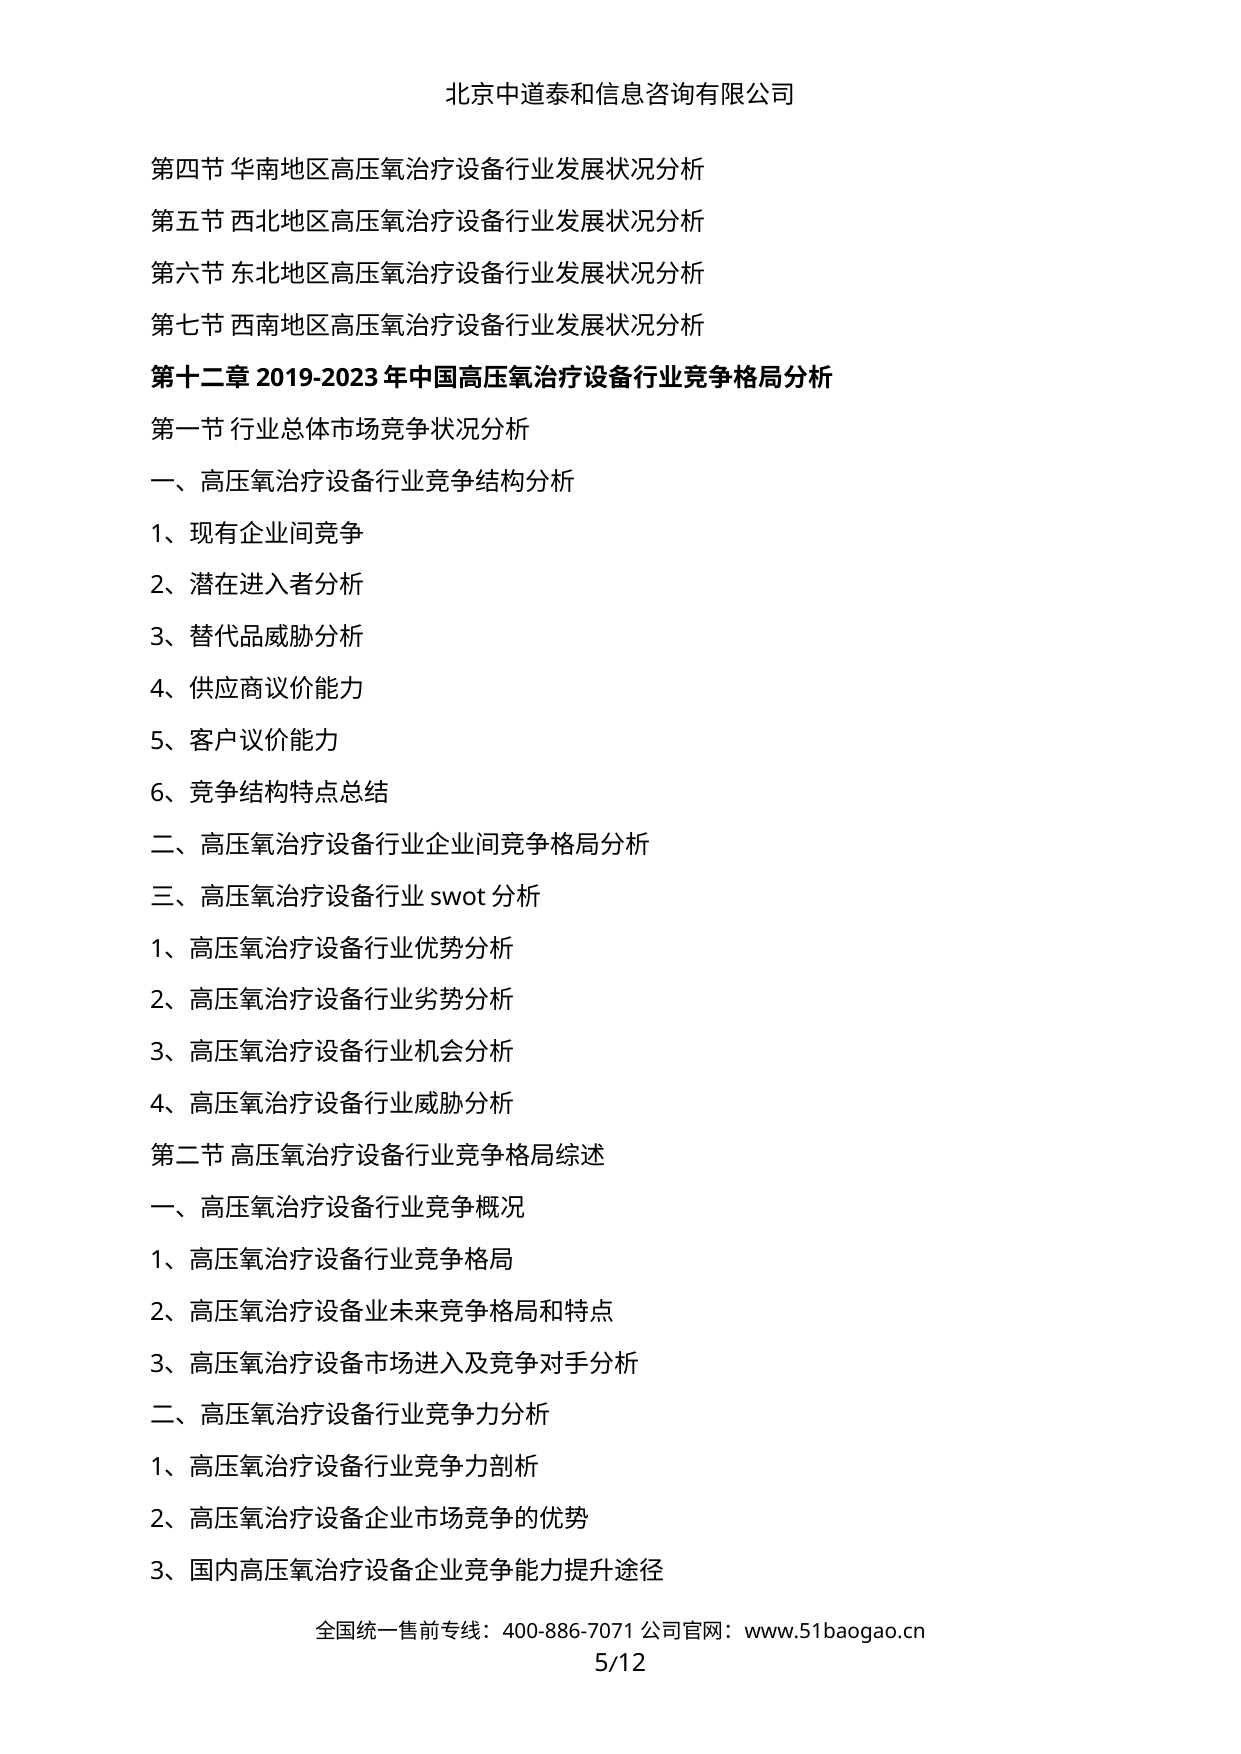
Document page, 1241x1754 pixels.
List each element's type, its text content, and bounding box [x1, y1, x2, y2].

text 3、高压氧治疗设备行业机会分析 [150, 1032, 1090, 1068]
text 2、高压氧治疗设备业未来竞争格局和特点 [150, 1291, 1090, 1327]
text 1、高压氧治疗设备行业优势分析 [150, 928, 1090, 964]
text 1、高压氧治疗设备行业竞争力剖析 [150, 1447, 1090, 1483]
text 一、高压氧治疗设备行业竞争概况 [150, 1187, 1090, 1224]
text 1、现有企业间竞争 [150, 513, 1090, 549]
text 3、高压氧治疗设备市场进入及竞争对手分析 [150, 1343, 1090, 1379]
text 第五节 西北地区高压氧治疗设备行业发展状况分析 [150, 202, 1090, 238]
text 第六节 东北地区高压氧治疗设备行业发展状况分析 [150, 254, 1090, 290]
text 1、高压氧治疗设备行业竞争格局 [150, 1239, 1090, 1276]
text 4、高压氧治疗设备行业威胁分析 [150, 1084, 1090, 1120]
text 第一节 行业总体市场竞争状况分析 [150, 409, 1090, 446]
text 2、高压氧治疗设备企业市场竞争的优势 [150, 1499, 1090, 1535]
text 3、国内高压氧治疗设备企业竞争能力提升途径 [150, 1551, 1090, 1587]
text 2、高压氧治疗设备行业劣势分析 [150, 980, 1090, 1016]
text 三、高压氧治疗设备行业swot分析 [150, 876, 1090, 912]
text 二、高压氧治疗设备行业竞争力分析 [150, 1395, 1090, 1431]
text 4、供应商议价能力 [150, 669, 1090, 705]
text 一、高压氧治疗设备行业竞争结构分析 [150, 461, 1090, 497]
text 第四节 华南地区高压氧治疗设备行业发展状况分析 [150, 150, 1090, 186]
text 第二节 高压氧治疗设备行业竞争格局综述 [150, 1136, 1090, 1172]
text 第十二章 2019-2023年中国高压氧治疗设备行业竞争格局分析 [150, 357, 1090, 394]
text 6、竞争结构特点总结 [150, 772, 1090, 809]
text 3、替代品威胁分析 [150, 617, 1090, 653]
text 第七节 西南地区高压氧治疗设备行业发展状况分析 [150, 306, 1090, 342]
text 2、潜在进入者分析 [150, 565, 1090, 601]
text 5、客户议价能力 [150, 721, 1090, 757]
text 二、高压氧治疗设备行业企业间竞争格局分析 [150, 824, 1090, 861]
